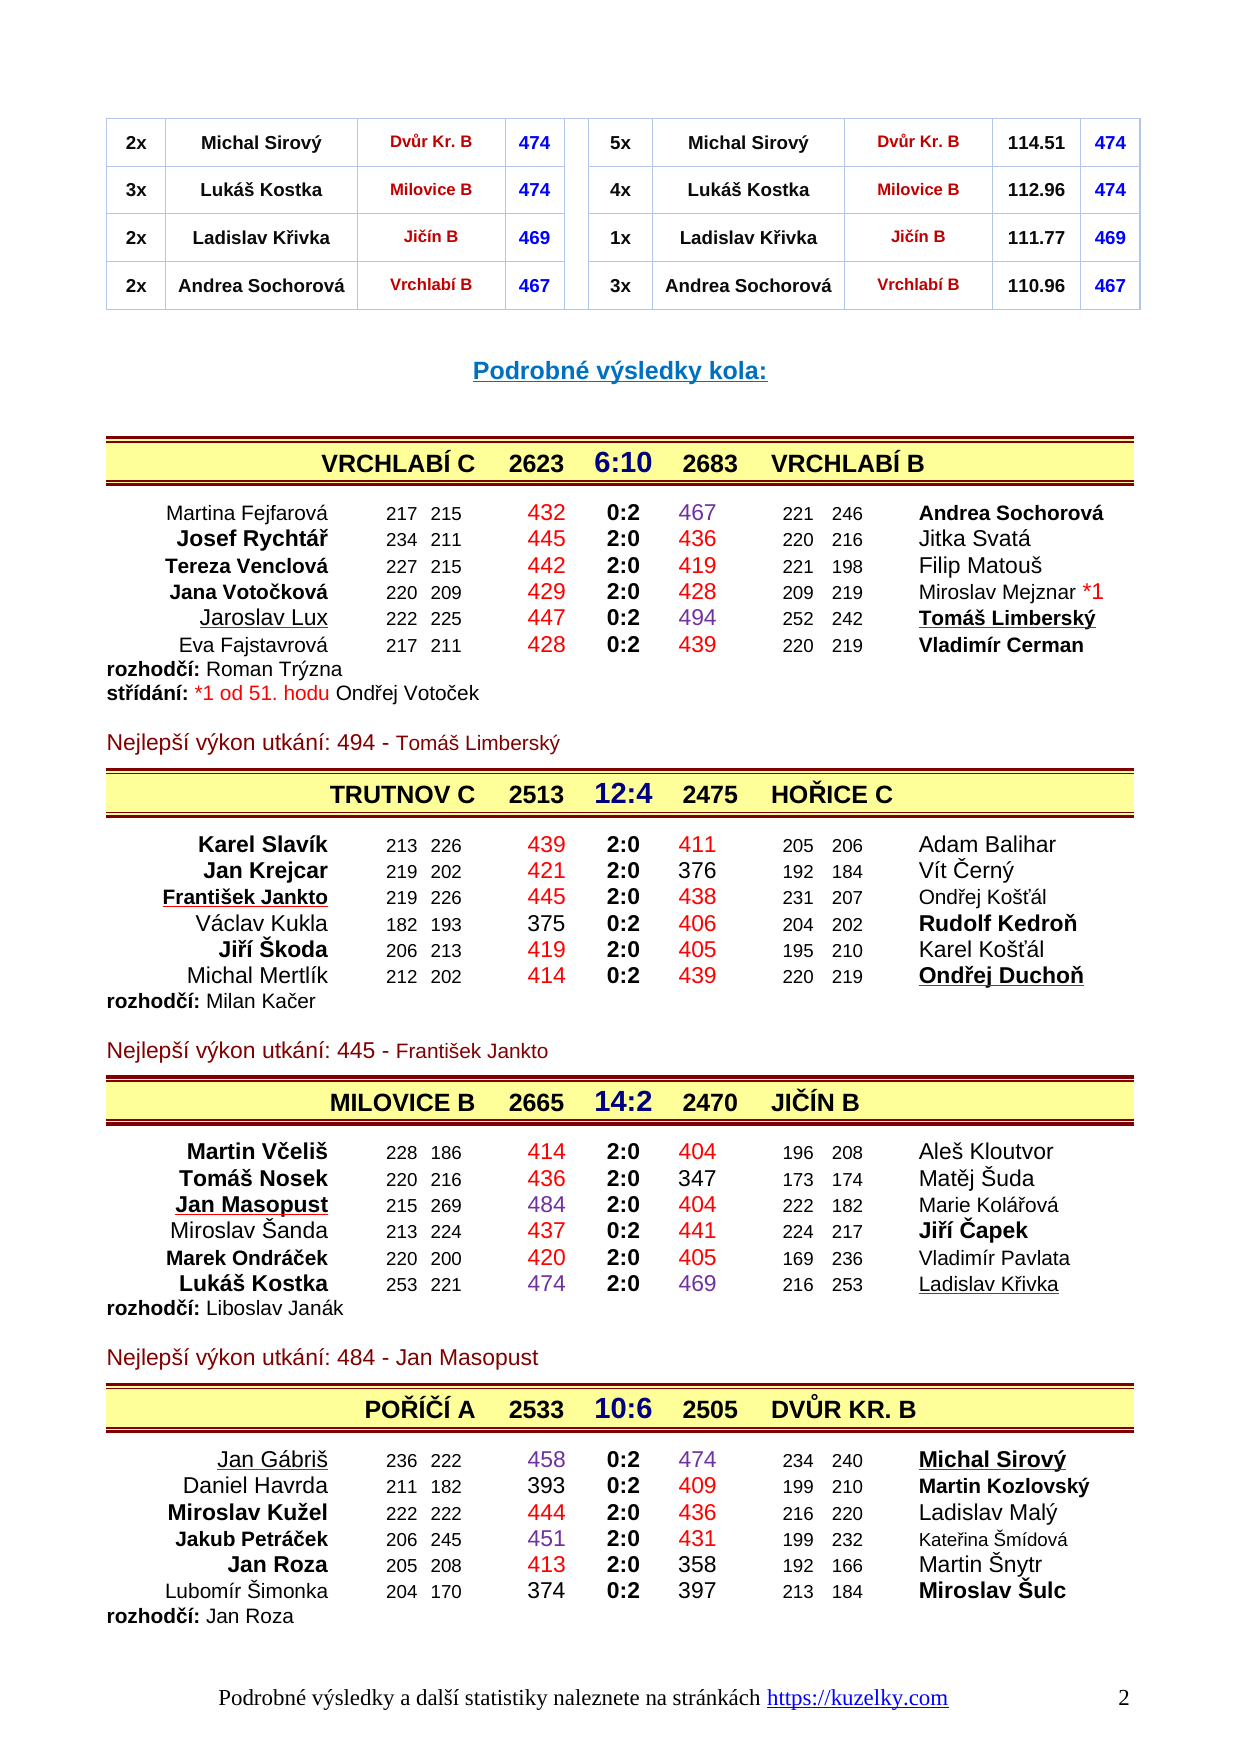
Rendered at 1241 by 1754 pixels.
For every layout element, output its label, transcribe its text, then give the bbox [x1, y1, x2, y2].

table_cell Dvůr Kr. B [358, 119, 505, 166]
text Václav Kukla 182 193 375 0:2 406 204 202 Rudolf Kedroň [106, 909, 1134, 936]
text Marek Ondráček 220 200 420 2:0 405 169 236 Vladimír Pavlata [106, 1243, 1134, 1270]
text Michal Mertlík 212 202 414 0:2 439 220 219 Ondřej Duchoň [106, 962, 1134, 989]
text Daniel Havrda 211 182 393 0:2 409 199 210 Martin Kozlovský [106, 1472, 1134, 1498]
table_cell 112.96 [993, 167, 1080, 213]
text Vrchlabí C 2623 6:10 2683 Vrchlabí B [106, 443, 1134, 480]
table_cell 3x [107, 167, 165, 213]
table_cell Lukáš Kostka [166, 167, 357, 213]
text Jan Gábriš 236 222 458 0:2 474 234 240 Michal Sirový [106, 1446, 1134, 1472]
text Martin Včeliš 228 186 414 2:0 404 196 208 Aleš Kloutvor [106, 1138, 1134, 1164]
text rozhodčí: Jan Roza [106, 1604, 1134, 1628]
table_cell 114.51 [993, 119, 1080, 166]
text Miroslav Kužel 222 222 444 2:0 436 216 220 Ladislav Malý [106, 1498, 1134, 1525]
table_cell 111.77 [993, 214, 1080, 261]
text Jiří Škoda 206 213 419 2:0 405 195 210 Karel Košťál [106, 936, 1134, 962]
text Jana Votočková 220 209 429 2:0 428 209 219 Miroslav Mejznar *1 [106, 578, 1134, 604]
table_cell 2x [107, 262, 165, 308]
text Eva Fajstavrová 217 211 428 0:2 439 220 219 Vladimír Cerman [106, 631, 1134, 657]
text Jakub Petráček 206 245 451 2:0 431 199 232 Kateřina Šmídová [106, 1525, 1134, 1551]
text Nejlepší výkon utkání: 484 - Jan Masopust [106, 1344, 1134, 1371]
text rozhodčí: Liboslav Janák [106, 1296, 1134, 1320]
table_cell Milovice B [358, 167, 505, 213]
text Podrobné výsledky kola: [94, 356, 1145, 385]
table_cell 3x [589, 262, 652, 308]
table_cell Andrea Sochorová [166, 262, 357, 308]
text Jan Krejcar 219 202 421 2:0 376 192 184 Vít Černý [106, 857, 1134, 883]
table_cell Michal Sirový [653, 119, 844, 166]
table_cell 467 [506, 262, 564, 308]
text Jan Masopust 215 269 484 2:0 404 222 182 Marie Kolářová [106, 1191, 1134, 1217]
text Trutnov C 2513 12:4 2475 Hořice C [106, 774, 1134, 812]
text Miroslav Šanda 213 224 437 0:2 441 224 217 Jiří Čapek [106, 1217, 1134, 1243]
text Jan Roza 205 208 413 2:0 358 192 166 Martin Šnytr [106, 1551, 1134, 1577]
table_cell Vrchlabí B [845, 262, 992, 308]
table_cell 474 [506, 167, 564, 213]
text rozhodčí: Milan Kačer [106, 989, 1134, 1013]
table_cell Ladislav Křivka [653, 214, 844, 261]
text Nejlepší výkon utkání: 494 - Tomáš Limberský [106, 729, 1134, 755]
text Tereza Venclová 227 215 442 2:0 419 221 198 Filip Matouš [106, 552, 1134, 578]
table_cell 5x [589, 119, 652, 166]
table_cell Jičín B [358, 214, 505, 261]
table_cell 4x [589, 167, 652, 213]
table_cell Jičín B [845, 214, 992, 261]
text Milovice B 2665 14:2 2470 Jičín B [106, 1082, 1134, 1119]
table_cell 474 [1081, 167, 1139, 213]
text Jaroslav Lux 222 225 447 0:2 494 252 242 Tomáš Limberský [106, 604, 1134, 631]
text Lubomír Šimonka 204 170 374 0:2 397 213 184 Miroslav Šulc [106, 1577, 1134, 1604]
text rozhodčí: Roman Trýzna střídání: *1 od 51. hodu Ondřej Votoček [106, 657, 1134, 705]
table_cell 2x [107, 119, 165, 166]
table_cell 1x [589, 214, 652, 261]
text Tomáš Nosek 220 216 436 2:0 347 173 174 Matěj Šuda [106, 1164, 1134, 1191]
table_cell Andrea Sochorová [653, 262, 844, 308]
table_cell 2x [107, 214, 165, 261]
table_cell Lukáš Kostka [653, 167, 844, 213]
table_cell 110.96 [993, 262, 1080, 308]
table_cell Ladislav Křivka [166, 214, 357, 261]
table_cell Michal Sirový [166, 119, 357, 166]
table_cell Dvůr Kr. B [845, 119, 992, 166]
text Lukáš Kostka 253 221 474 2:0 469 216 253 Ladislav Křivka [106, 1270, 1134, 1296]
table_cell Milovice B [845, 167, 992, 213]
text František Jankto 219 226 445 2:0 438 231 207 Ondřej Košťál [106, 883, 1134, 909]
table_cell 467 [1081, 262, 1139, 308]
text Martina Fejfarová 217 215 432 0:2 467 221 246 Andrea Sochorová [106, 499, 1134, 525]
table_cell 474 [506, 119, 564, 166]
text Nejlepší výkon utkání: 445 - František Jankto [106, 1037, 1134, 1063]
text Poříčí A 2533 10:6 2505 Dvůr Kr. B [106, 1389, 1134, 1427]
table_cell 474 [1081, 119, 1139, 166]
text Josef Rychtář 234 211 445 2:0 436 220 216 Jitka Svatá [106, 525, 1134, 552]
table_cell Vrchlabí B [358, 262, 505, 308]
table_cell 469 [1081, 214, 1139, 261]
text Karel Slavík 213 226 439 2:0 411 205 206 Adam Balihar [106, 831, 1134, 857]
table_cell 469 [506, 214, 564, 261]
